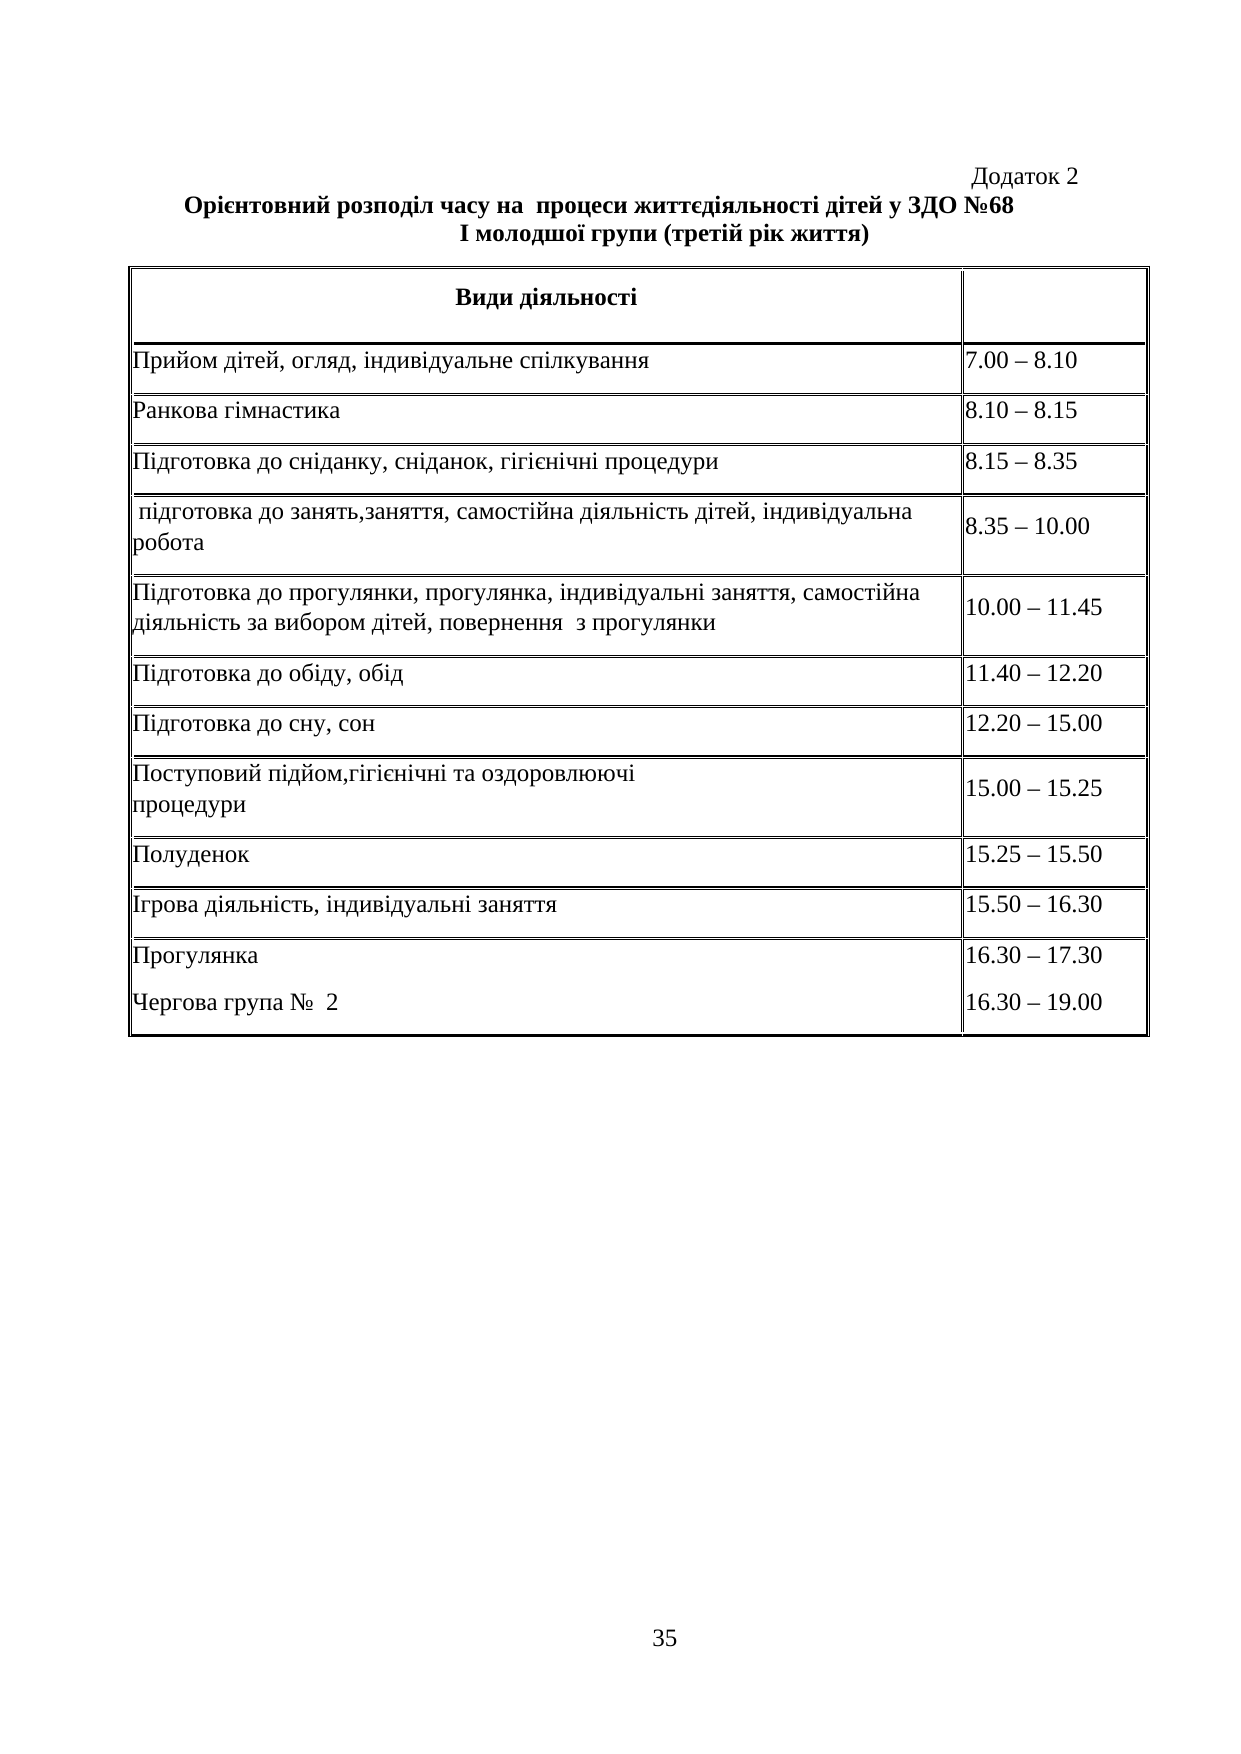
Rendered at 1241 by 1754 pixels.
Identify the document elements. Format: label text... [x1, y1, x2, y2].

table_cell підготовка до занять,заняття, самостійна діяльність дітей, індивідуальна робота [132, 497, 961, 574]
table_cell 8.10 – 8.15 [964, 393, 1147, 443]
table_cell 15.25 – 15.50 [963, 836, 1148, 886]
table_cell 16.30 – 17.30 16.30 – 19.00 [963, 936, 1147, 1034]
table_cell 10.00 – 11.45 [963, 574, 1148, 654]
table_cell Ігрова діяльність, індивідуальні заняття [132, 890, 961, 936]
table_cell 8.15 – 8.35 [963, 443, 1148, 493]
table_cell Прогулянка Чергова група № 2 [132, 940, 962, 1034]
table_header [963, 269, 1146, 342]
table_cell 11.40 – 12.20 [964, 655, 1147, 705]
table_cell Підготовка до сніданку, сніданок, гігієнічні процедури [132, 446, 961, 493]
table_cell Прийом дітей, огляд, індивідуальне спілкування [132, 345, 961, 392]
table_cell 15.00 – 15.25 [964, 755, 1147, 836]
table_cell Підготовка до прогулянки, прогулянка, індивідуальні заняття, самостійна діяльність за вибором дітей, повернення з прогулянки [132, 577, 961, 654]
table_cell Полуденок [132, 839, 961, 886]
table_cell Ранкова гімнастика [132, 396, 961, 443]
table_cell Поступовий підйом,гігієнічні та оздоровлюючі процедури [132, 759, 961, 836]
table_cell 7.00 – 8.10 [964, 342, 1146, 392]
text Додаток 2 [177, 161, 1152, 190]
table_cell Підготовка до сну, сон [132, 708, 961, 755]
table_cell 8.35 – 10.00 [964, 493, 1147, 574]
table_cell 15.50 – 16.30 [964, 886, 1147, 936]
text І молодшої групи (третій рік життя) [177, 218, 1152, 247]
text Орієнтовний розподіл часу на процеси життєдіяльності дітей у ЗДО №68 [177, 190, 1152, 218]
table_cell Підготовка до обіду, обід [132, 658, 961, 705]
table_header Види діяльності [132, 269, 962, 342]
table_cell 12.20 – 15.00 [963, 705, 1148, 755]
